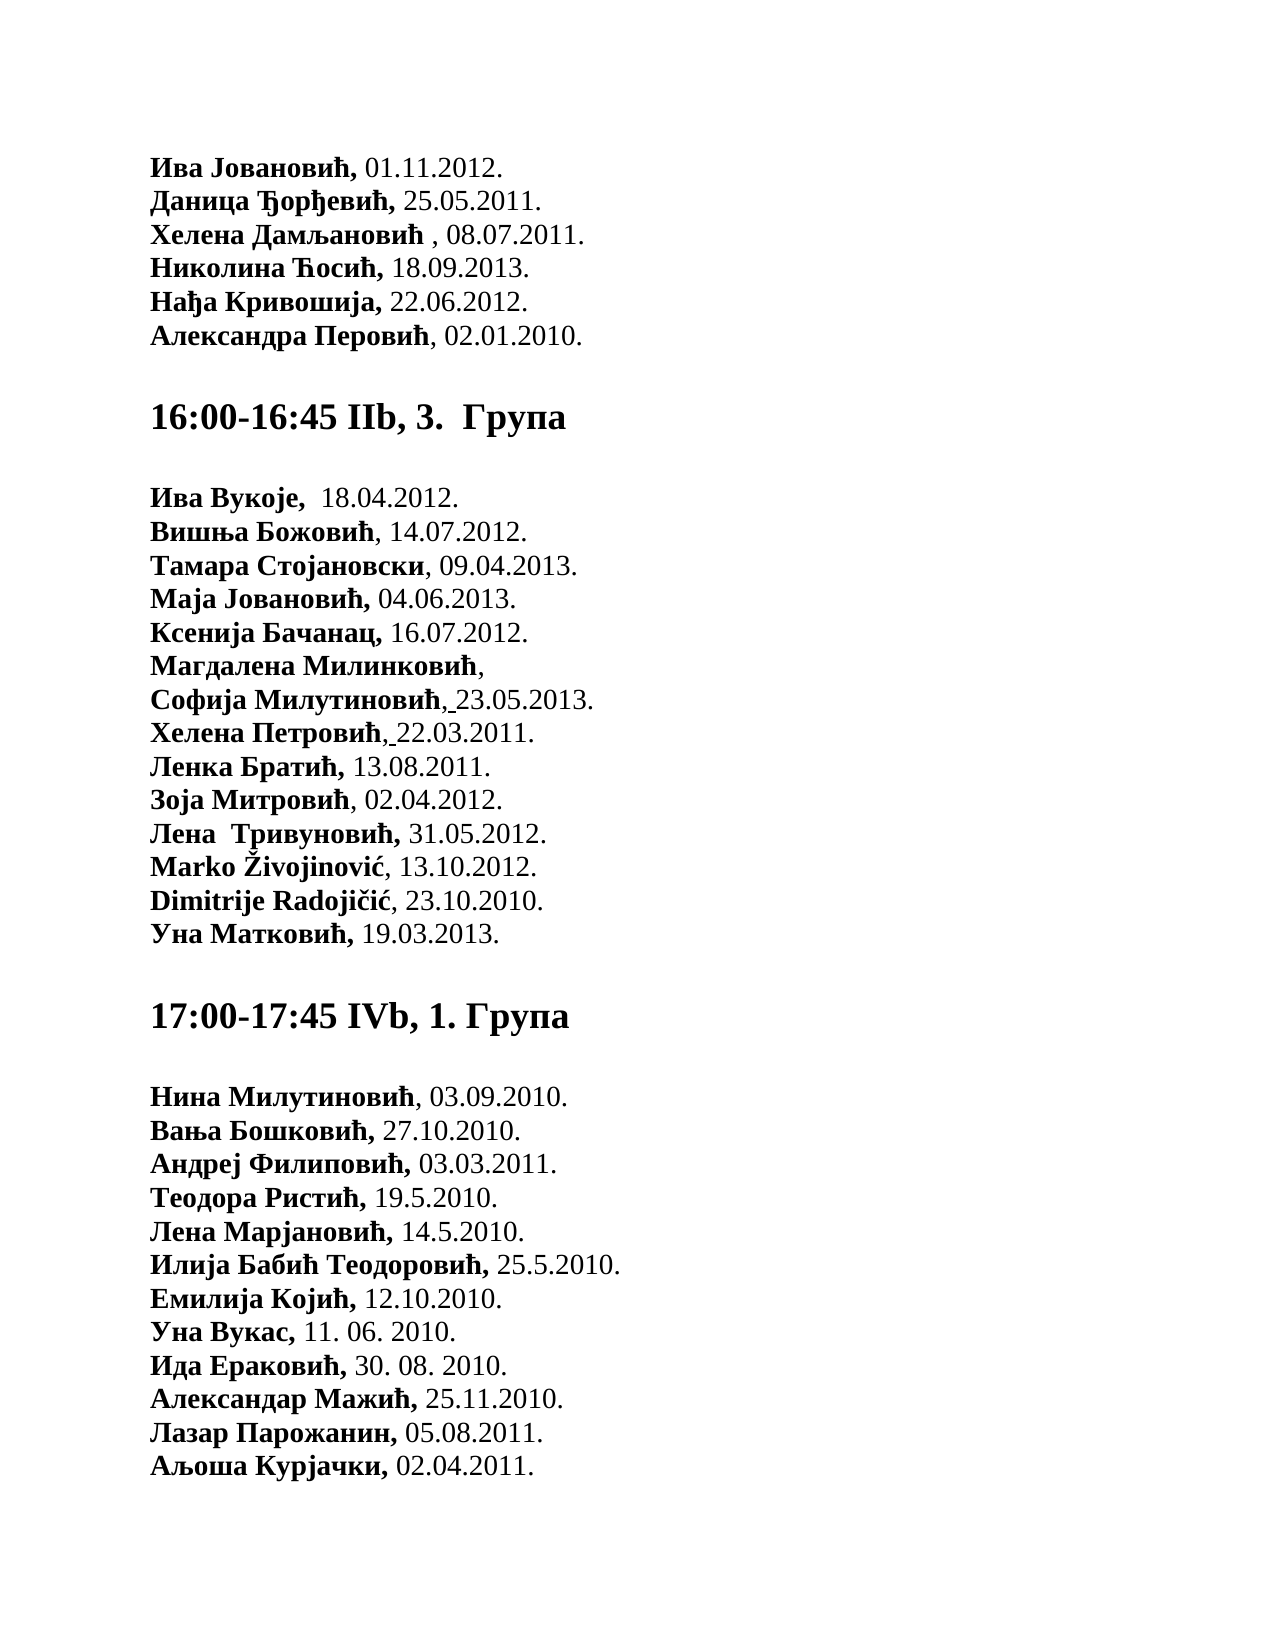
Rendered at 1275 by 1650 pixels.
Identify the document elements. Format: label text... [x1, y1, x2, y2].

text Тамара Стојановски, 09.04.2013. [150, 548, 1125, 581]
text Софија Милутиновић, 23.05.2013. [150, 682, 1125, 715]
text Ида Ераковић, 30. 08. 2010. [150, 1348, 1125, 1381]
text Александар Мажић, 25.11.2010. [150, 1381, 1125, 1415]
text 16:00-16:45 IIb, 3. Група [150, 394, 1125, 437]
text Аљоша Курјачки, 02.04.2011. [150, 1448, 1125, 1482]
text Нађа Кривошија, 22.06.2012. [150, 284, 1125, 318]
text Илија Бабић Теодоровић, 25.5.2010. [150, 1247, 1125, 1281]
text Теодора Ристић, 19.5.2010. [150, 1180, 1125, 1214]
text Вишња Божовић, 14.07.2012. [150, 514, 1125, 548]
text Хелена Дамљановић , 08.07.2011. [150, 217, 1125, 251]
text Николина Ћосић, 18.09.2013. [150, 251, 1125, 284]
text Ива Јовановић, 01.11.2012. [150, 150, 1125, 183]
text Marko Živojinović, 13.10.2012. [150, 849, 1125, 883]
text Ленка Братић, 13.08.2011. [150, 749, 1125, 782]
text Александра Перовић, 02.01.2010. [150, 318, 1125, 351]
text Ксенија Бачанац, 16.07.2012. [150, 615, 1125, 648]
text Лена Марјановић, 14.5.2010. [150, 1214, 1125, 1247]
text Уна Вукас, 11. 06. 2010. [150, 1314, 1125, 1348]
text Ива Вукоје, 18.04.2012. [150, 481, 1125, 514]
text Уна Матковић, 19.03.2013. [150, 917, 1125, 950]
text Маја Јовановић, 04.06.2013. [150, 581, 1125, 615]
text Dimitrije Radojičić, 23.10.2010. [150, 883, 1125, 917]
text 17:00-17:45 IVb, 1. Група [150, 993, 1125, 1036]
text Емилија Којић, 12.10.2010. [150, 1281, 1125, 1314]
text Хелена Петровић, 22.03.2011. [150, 715, 1125, 749]
text Вања Бошковић, 27.10.2010. [150, 1113, 1125, 1147]
text Даница Ђорђевић, 25.05.2011. [150, 183, 1125, 217]
text Лазар Парожанин, 05.08.2011. [150, 1415, 1125, 1448]
text Магдалена Милинковић, [150, 648, 1125, 682]
text Лена Тривуновић, 31.05.2012. [150, 816, 1125, 849]
text Нина Милутиновић, 03.09.2010. [150, 1079, 1125, 1113]
text Андреј Филиповић, 03.03.2011. [150, 1147, 1125, 1180]
text Зоја Митровић, 02.04.2012. [150, 782, 1125, 816]
